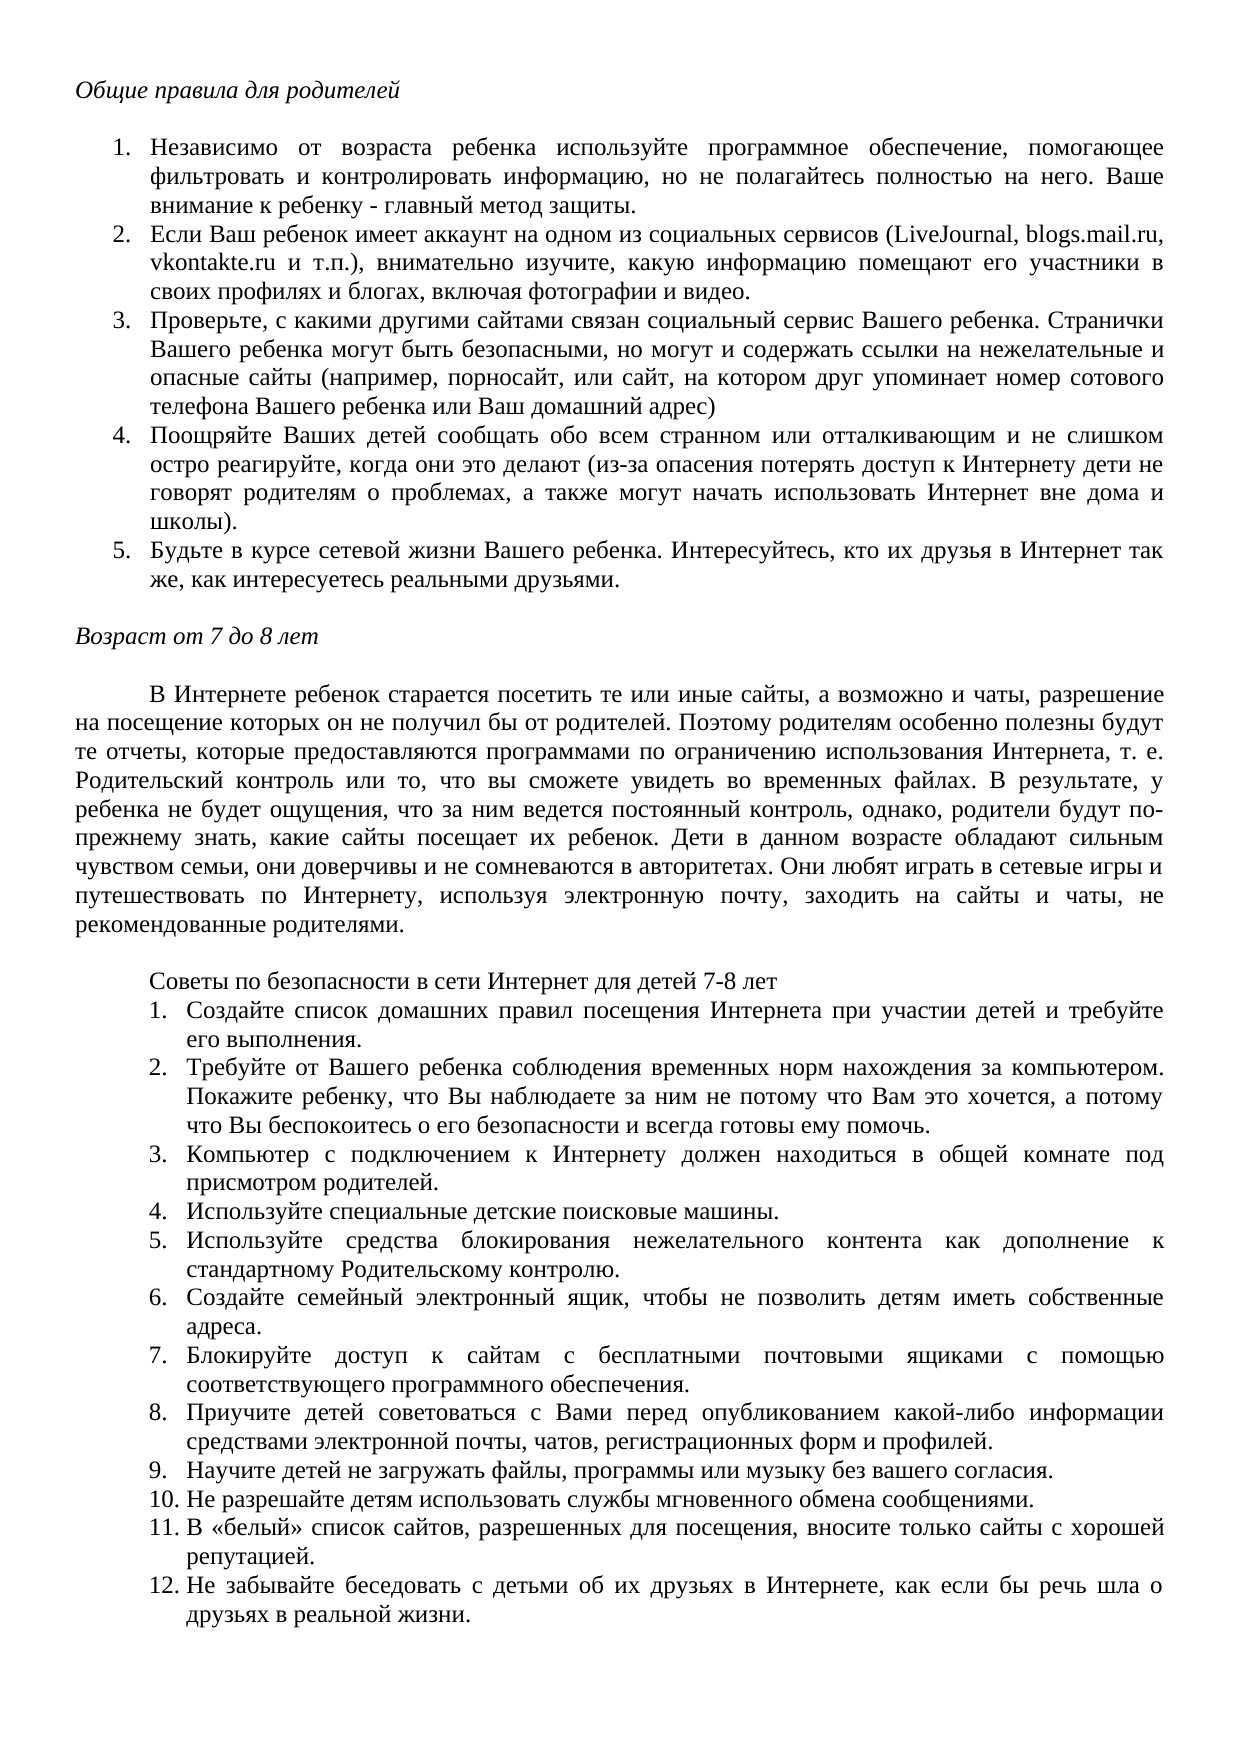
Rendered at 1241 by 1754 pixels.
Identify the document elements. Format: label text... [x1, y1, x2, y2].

list Не забывайте беседовать с детьми об их друзьях в Интернете, как если бы речь шла о друзьях в реальной жизни. [149, 1570, 1165, 1627]
list Независимо от возраста ребенка используйте программное обеспечение, помогающее фильтровать и контролировать информацию, но не полагайтесь полностью на него. Ваше внимание к ребенку - главный метод защиты. [112, 132, 1165, 219]
list Создайте список домашних правил посещения Интернета при участии детей и требуйте его выполнения. [149, 995, 1165, 1052]
list Используйте специальные детские поисковые машины. [149, 1196, 1165, 1225]
list Научите детей не загружать файлы, программы или музыку без вашего согласия. [149, 1455, 1165, 1484]
list В «белый» список сайтов, разрешенных для посещения, вносите только сайты с хорошей репутацией. [149, 1512, 1165, 1570]
list Требуйте от Вашего ребенка соблюдения временных норм нахождения за компьютером. Покажите ребенку, что Вы наблюдаете за ним не потому что Вам это хочется, а потому что Вы беспокоитесь о его безопасности и всегда готовы ему помочь. [149, 1052, 1165, 1139]
list Блокируйте доступ к сайтам с бесплатными почтовыми ящиками с помощью соответствующего программного обеспечения. [149, 1340, 1165, 1397]
list Поощряйте Ваших детей сообщать обо всем странном или отталкивающим и не слишком остро реагируйте, когда они это делают (из-за опасения потерять доступ к Интернету дети не говорят родителям о проблемах, а также могут начать использовать Интернет вне дома и школы). [112, 420, 1165, 535]
list Создайте семейный электронный ящик, чтобы не позволить детям иметь собственные адреса. [149, 1282, 1165, 1340]
list Компьютер с подключением к Интернету должен находиться в общей комнате под присмотром родителей. [149, 1139, 1165, 1196]
list Проверьте, с какими другими сайтами связан социальный сервис Вашего ребенка. Странички Вашего ребенка могут быть безопасными, но могут и содержать ссылки на нежелательные и опасные сайты (например, порносайт, или сайт, на котором друг упоминает номер сотового телефона Вашего ребенка или Ваш домашний адрес) [112, 305, 1165, 420]
list Будьте в курсе сетевой жизни Вашего ребенка. Интересуйтесь, кто их друзья в Интернет так же, как интересуетесь реальными друзьями. [112, 535, 1165, 592]
text В Интернете ребенок старается посетить те или иные сайты, а возможно и чаты, разрешение на посещение которых он не получил бы от родителей. Поэтому родителям особенно полезны будут те отчеты, которые предоставляются программами по ограничению использования Интернета, т. е. Родительский контроль или то, что вы сможете увидеть во временных файлах. В результате, у ребенка не будет ощущения, что за ним ведется постоянный контроль, однако, родители будут по-прежнему знать, какие сайты посещает их ребенок. Дети в данном возрасте обладают сильным чувством семьи, они доверчивы и не сомневаются в авторитетах. Они любят играть в сетевые игры и путешествовать по Интернету, используя электронную почту, заходить на сайты и чаты, не рекомендованные родителями. [75, 679, 1165, 937]
list Приучите детей советоваться с Вами перед опубликованием какой-либо информации средствами электронной почты, чатов, регистрационных форм и профилей. [149, 1397, 1165, 1455]
list Если Ваш ребенок имеет аккаунт на одном из социальных сервисов (LiveJournal, blogs.mail.ru, vkontakte.ru и т.п.), внимательно изучите, какую информацию помещают его участники в своих профилях и блогах, включая фотографии и видео. [112, 219, 1165, 305]
text Советы по безопасности в сети Интернет для детей 7-8 лет [75, 966, 1165, 995]
list Используйте средства блокирования нежелательного контента как дополнение к стандартному Родительскому контролю. [149, 1225, 1165, 1282]
text Возраст от 7 до 8 лет [75, 621, 1165, 650]
list Не разрешайте детям использовать службы мгновенного обмена сообщениями. [149, 1484, 1165, 1512]
text Общие правила для родителей [75, 75, 1165, 104]
